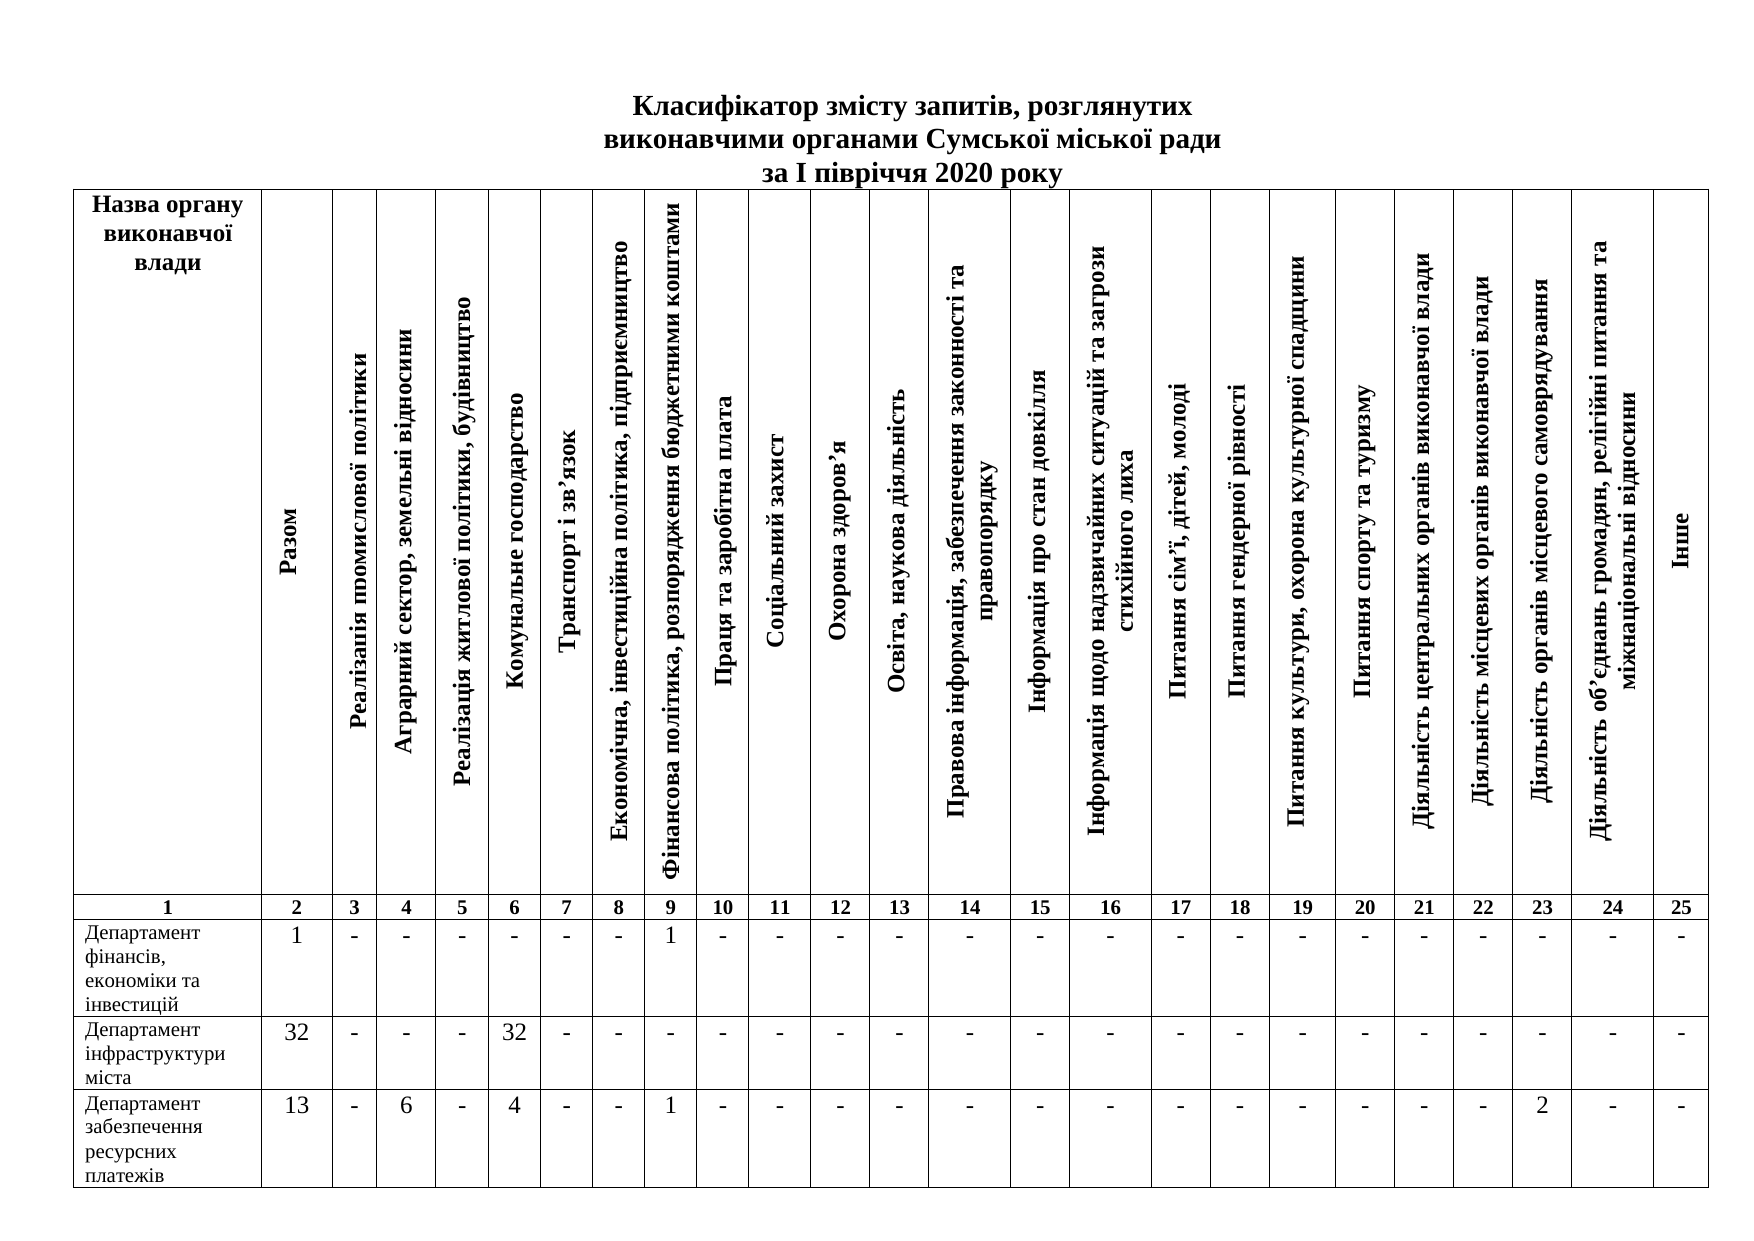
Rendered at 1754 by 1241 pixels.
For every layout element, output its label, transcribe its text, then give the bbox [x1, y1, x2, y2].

table_cell 5 [436, 895, 488, 919]
table_header Діяльність об’єднань громадян, релігійні питання та міжнаціональні відносини [1572, 190, 1653, 894]
table_cell 6 [377, 1090, 435, 1187]
table_cell - [1654, 1017, 1708, 1089]
table_cell - [1011, 920, 1069, 1016]
table_cell - [1654, 920, 1708, 1016]
table_cell 24 [1572, 895, 1653, 919]
table_header Транспорт і зв’язок [541, 190, 592, 894]
table_header Економічна, інвестиційна політика, підприємництво [593, 190, 644, 894]
table_cell - [436, 1090, 488, 1187]
table_cell Департамент інфраструктури міста [74, 1017, 261, 1089]
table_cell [74, 1090, 261, 1187]
table_cell 18 [1211, 895, 1269, 919]
table_cell 13 [870, 895, 928, 919]
table_cell 17 [1152, 895, 1210, 919]
table_cell - [333, 1017, 376, 1089]
table_cell - [541, 1090, 592, 1187]
table_cell 10 [697, 895, 748, 919]
table_cell - [1070, 1090, 1151, 1187]
table_cell - [1070, 1017, 1151, 1089]
table_cell - [1336, 920, 1394, 1016]
table_header Інше [1654, 190, 1708, 894]
text за І півріччя 2020 року [118, 155, 1707, 188]
table_cell 12 [811, 895, 869, 919]
table_header Правова інформація, забезпечення законності та правопорядку [929, 190, 1010, 894]
table_cell - [697, 1090, 748, 1187]
table_cell 14 [929, 895, 1010, 919]
table_cell - [697, 1017, 748, 1089]
table_header Реалізація житлової політики, будівництво [436, 190, 488, 894]
table_cell - [333, 920, 376, 1016]
table_cell - [1211, 1017, 1269, 1089]
table_header Питання культури, охорона культурної спадщини [1270, 190, 1335, 894]
table_cell - [1572, 920, 1653, 1016]
table_cell Департамент фінансів, економіки та інвестицій [74, 920, 261, 1016]
table_cell - [1654, 1090, 1708, 1187]
table_cell - [1454, 920, 1512, 1016]
table_cell 1 [645, 1090, 696, 1187]
table_cell 11 [749, 895, 810, 919]
table_cell - [1513, 920, 1571, 1016]
table_cell 23 [1513, 895, 1571, 919]
text Класифікатор змісту запитів, розглянутих [118, 88, 1707, 121]
table_header Освіта, наукова діяльність [870, 190, 928, 894]
table_cell - [1395, 920, 1453, 1016]
table_cell - [1336, 1090, 1394, 1187]
table_cell - [1395, 1090, 1453, 1187]
table_cell - [436, 1017, 488, 1089]
table_cell 22 [1454, 895, 1512, 919]
table_header Питання гендерної рівності [1211, 190, 1269, 894]
table_cell 4 [489, 1090, 540, 1187]
table_cell - [489, 920, 540, 1016]
table_header Праця та заробітна плата [697, 190, 748, 894]
table_header Реалізація промислової політики [333, 190, 376, 894]
table_cell 20 [1336, 895, 1394, 919]
table_cell - [870, 1090, 928, 1187]
table_cell 6 [489, 895, 540, 919]
table_cell - [1152, 920, 1210, 1016]
table_cell 7 [541, 895, 592, 919]
table_cell - [929, 920, 1010, 1016]
table_cell - [1211, 1090, 1269, 1187]
table_cell 4 [377, 895, 435, 919]
table_header Питання сім’ї, дітей, молоді [1152, 190, 1210, 894]
table_cell - [929, 1017, 1010, 1089]
table_cell - [593, 1090, 644, 1187]
table_cell - [593, 1017, 644, 1089]
table_cell - [1572, 1090, 1653, 1187]
table_cell 19 [1270, 895, 1335, 919]
table_header Охорона здоров’я [811, 190, 869, 894]
table_cell - [1336, 1017, 1394, 1089]
table_cell 16 [1070, 895, 1151, 919]
table_cell - [1011, 1017, 1069, 1089]
table_cell 32 [489, 1017, 540, 1089]
table_cell - [1270, 920, 1335, 1016]
table_cell - [697, 920, 748, 1016]
table_cell - [1395, 1017, 1453, 1089]
table_cell - [377, 1017, 435, 1089]
table_cell 8 [593, 895, 644, 919]
table_cell - [436, 920, 488, 1016]
table_cell 32 [262, 1017, 332, 1089]
table_header Питання спорту та туризму [1336, 190, 1394, 894]
table_cell - [929, 1090, 1010, 1187]
table_cell - [811, 920, 869, 1016]
table_cell 9 [645, 895, 696, 919]
table_cell - [811, 1090, 869, 1187]
table_cell - [541, 1017, 592, 1089]
table_cell - [749, 920, 810, 1016]
table_cell - [645, 1017, 696, 1089]
table_cell - [593, 920, 644, 1016]
table_header Комунальне господарство [489, 190, 540, 894]
table_header Інформація щодо надзвичайних ситуацій та загрози стихійного лиха [1070, 190, 1151, 894]
table_cell 25 [1654, 895, 1708, 919]
table_cell - [1572, 1017, 1653, 1089]
table_cell - [870, 920, 928, 1016]
table_cell - [1070, 920, 1151, 1016]
table_header Фінансова політика, розпорядження бюджетними коштами коштамикоштами [645, 190, 696, 894]
table_cell - [1270, 1090, 1335, 1187]
table_header Назва органу виконавчої влади [74, 190, 261, 894]
table_cell - [1454, 1017, 1512, 1089]
table_cell - [1211, 920, 1269, 1016]
table_cell 2 [1513, 1090, 1571, 1187]
table_cell 1 [645, 920, 696, 1016]
table_cell 3 [333, 895, 376, 919]
table_cell - [1152, 1017, 1210, 1089]
table_header Аграрний сектор, земельні відносини [377, 190, 435, 894]
table_header Діяльність місцевих органів виконавчої влади [1454, 190, 1512, 894]
table_cell - [1011, 1090, 1069, 1187]
table_cell - [749, 1090, 810, 1187]
table_cell - [811, 1017, 869, 1089]
table_cell 21 [1395, 895, 1453, 919]
table_cell - [1454, 1090, 1512, 1187]
table_cell 13 [262, 1090, 332, 1187]
table_cell - [1152, 1090, 1210, 1187]
table_cell 2 [262, 895, 332, 919]
table_cell 15 [1011, 895, 1069, 919]
table_cell - [377, 920, 435, 1016]
table_header Діяльність органів місцевого самоврядування [1513, 190, 1571, 894]
table_cell - [1513, 1017, 1571, 1089]
table_cell 1 [262, 920, 332, 1016]
table_header Соціальний захист [749, 190, 810, 894]
table_cell - [870, 1017, 928, 1089]
text виконавчими органами Сумської міської ради [118, 121, 1707, 155]
table_header Разом [262, 190, 332, 894]
table_header Діяльність центральних органів виконавчої влади [1395, 190, 1453, 894]
table_cell - [749, 1017, 810, 1089]
table_cell - [1270, 1017, 1335, 1089]
table_cell - [541, 920, 592, 1016]
table_cell 1 [74, 895, 261, 919]
table_header Інформація про стан довкілля [1011, 190, 1069, 894]
table_cell - [333, 1090, 376, 1187]
